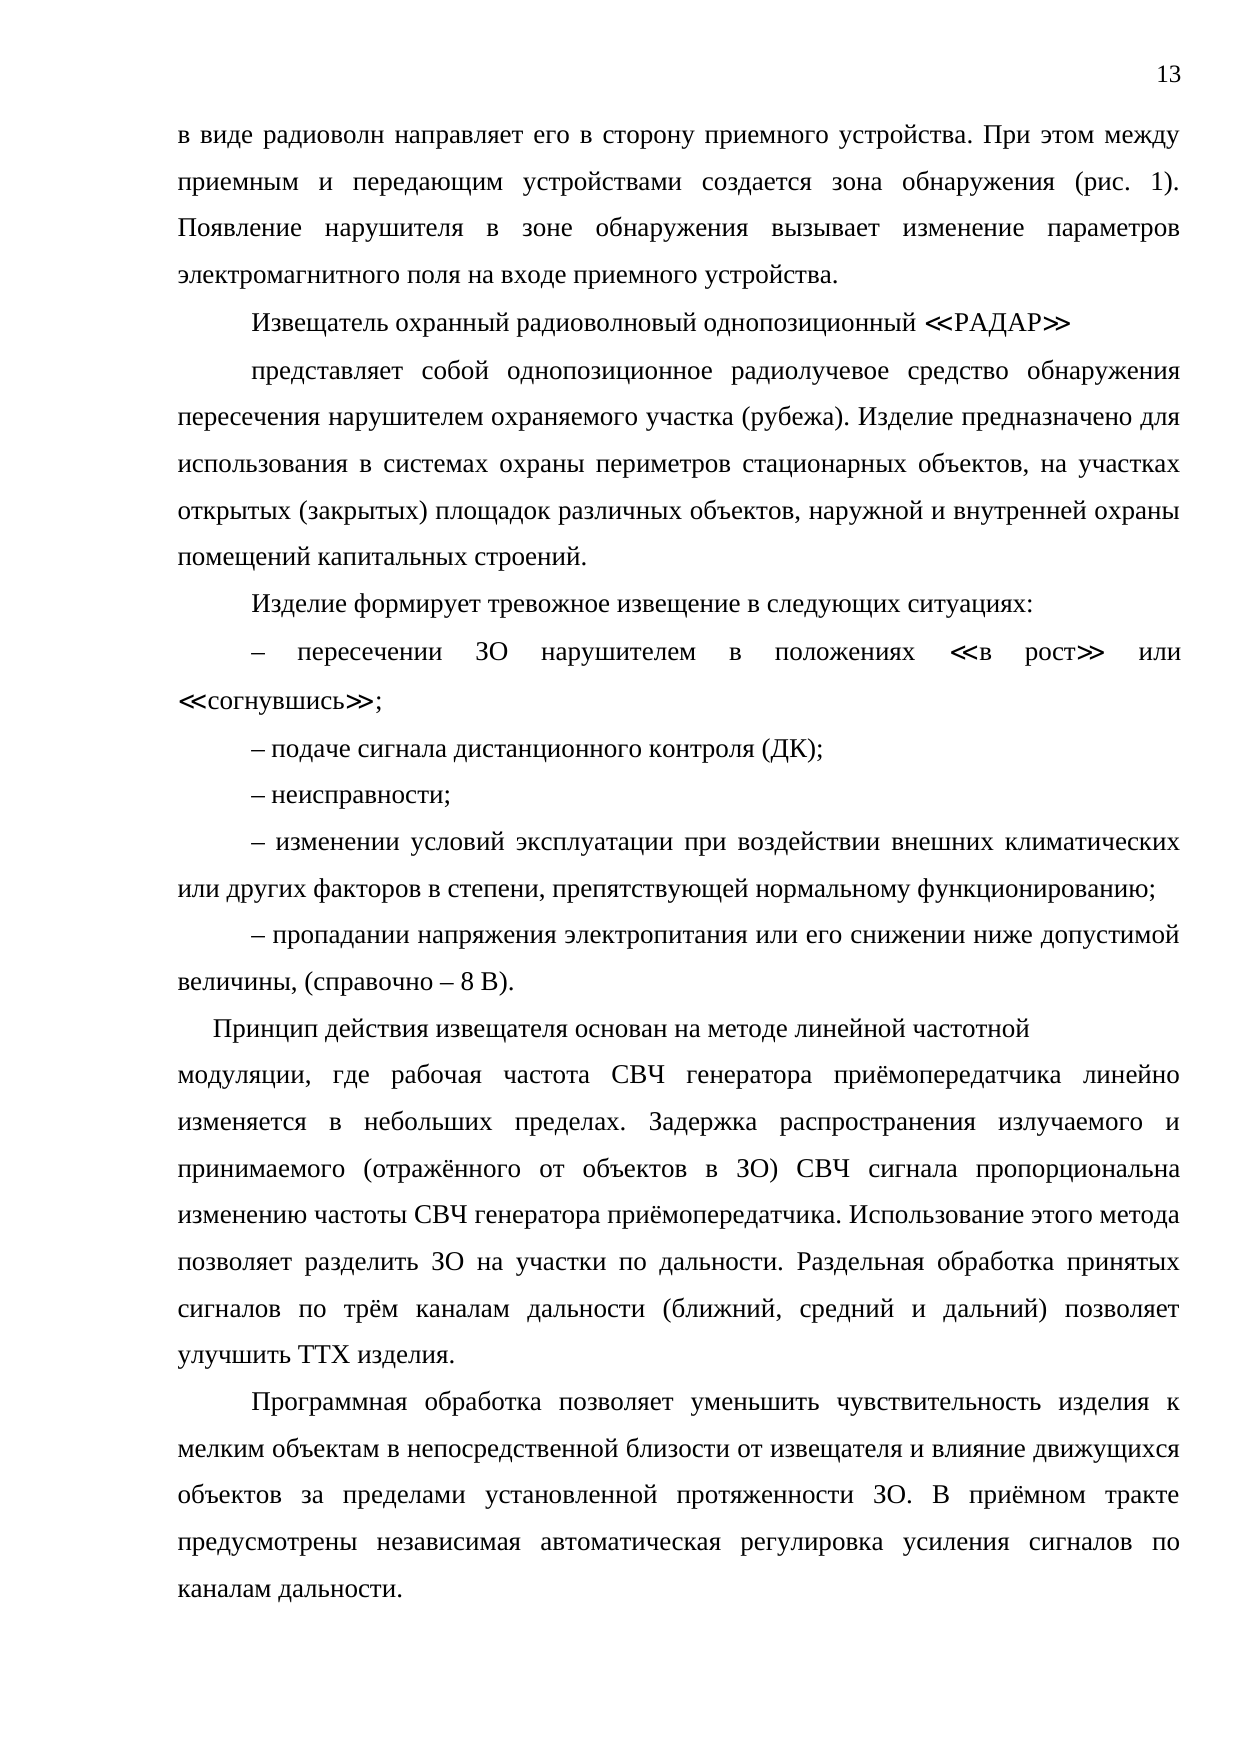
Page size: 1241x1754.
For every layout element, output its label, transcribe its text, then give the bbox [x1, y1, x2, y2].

text Изделие формирует тревожное извещение в следующих ситуациях: [177, 587, 1181, 618]
text модуляции, где рабочая частота СВЧ генератора приёмопередатчика линейно изменяется в небольших пределах. Задержка распространения излучаемого и принимаемого (отражённого от объектов в ЗО) СВЧ сигнала пропорциональна изменению частоты СВЧ генератора приёмопередатчика. Использование этого метода позволяет разделить ЗО на участки по дальности. Раздельная обработка принятых сигналов по трём каналам дальности (ближний, средний и дальний) позволяет улучшить ТТХ изделия. [177, 1058, 1181, 1370]
text Извещатель охранный радиоволновый однопозиционный ≪РАДАР≫ [177, 305, 1181, 337]
text Программная обработка позволяет уменьшить чувствительность изделия к мелким объектам в непосредственной близости от извещателя и влияние движущихся объектов за пределами установленной протяженности ЗО. В приёмном тракте предусмотрены независимая автоматическая регулировка усиления сигналов по каналам дальности. [177, 1385, 1181, 1603]
text – подаче сигнала дистанционного контроля (ДК); [177, 732, 1181, 763]
text – неисправности; [177, 778, 1181, 810]
text – изменении условий эксплуатации при воздействии внешних климатических или других факторов в степени, препятствующей нормальному функционированию; [177, 825, 1181, 903]
text представляет собой однопозиционное радиолучевое средство обнаружения пересечения нарушителем охраняемого участка (рубежа). Изделие предназначено для использования в системах охраны периметров стационарных объектов, на участках открытых (закрытых) площадок различных объектов, наружной и внутренней охраны помещений капитальных строений. [177, 354, 1181, 572]
text – пересечении ЗО нарушителем в положениях ≪в рост≫ или ≪согнувшись≫; [177, 634, 1181, 716]
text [177, 118, 1181, 289]
text Принцип действия извещателя основан на методе линейной частотной [138, 1012, 1181, 1043]
text – пропадании напряжения электропитания или его снижении ниже допустимой величины, (справочно – 8 В). [177, 918, 1181, 996]
